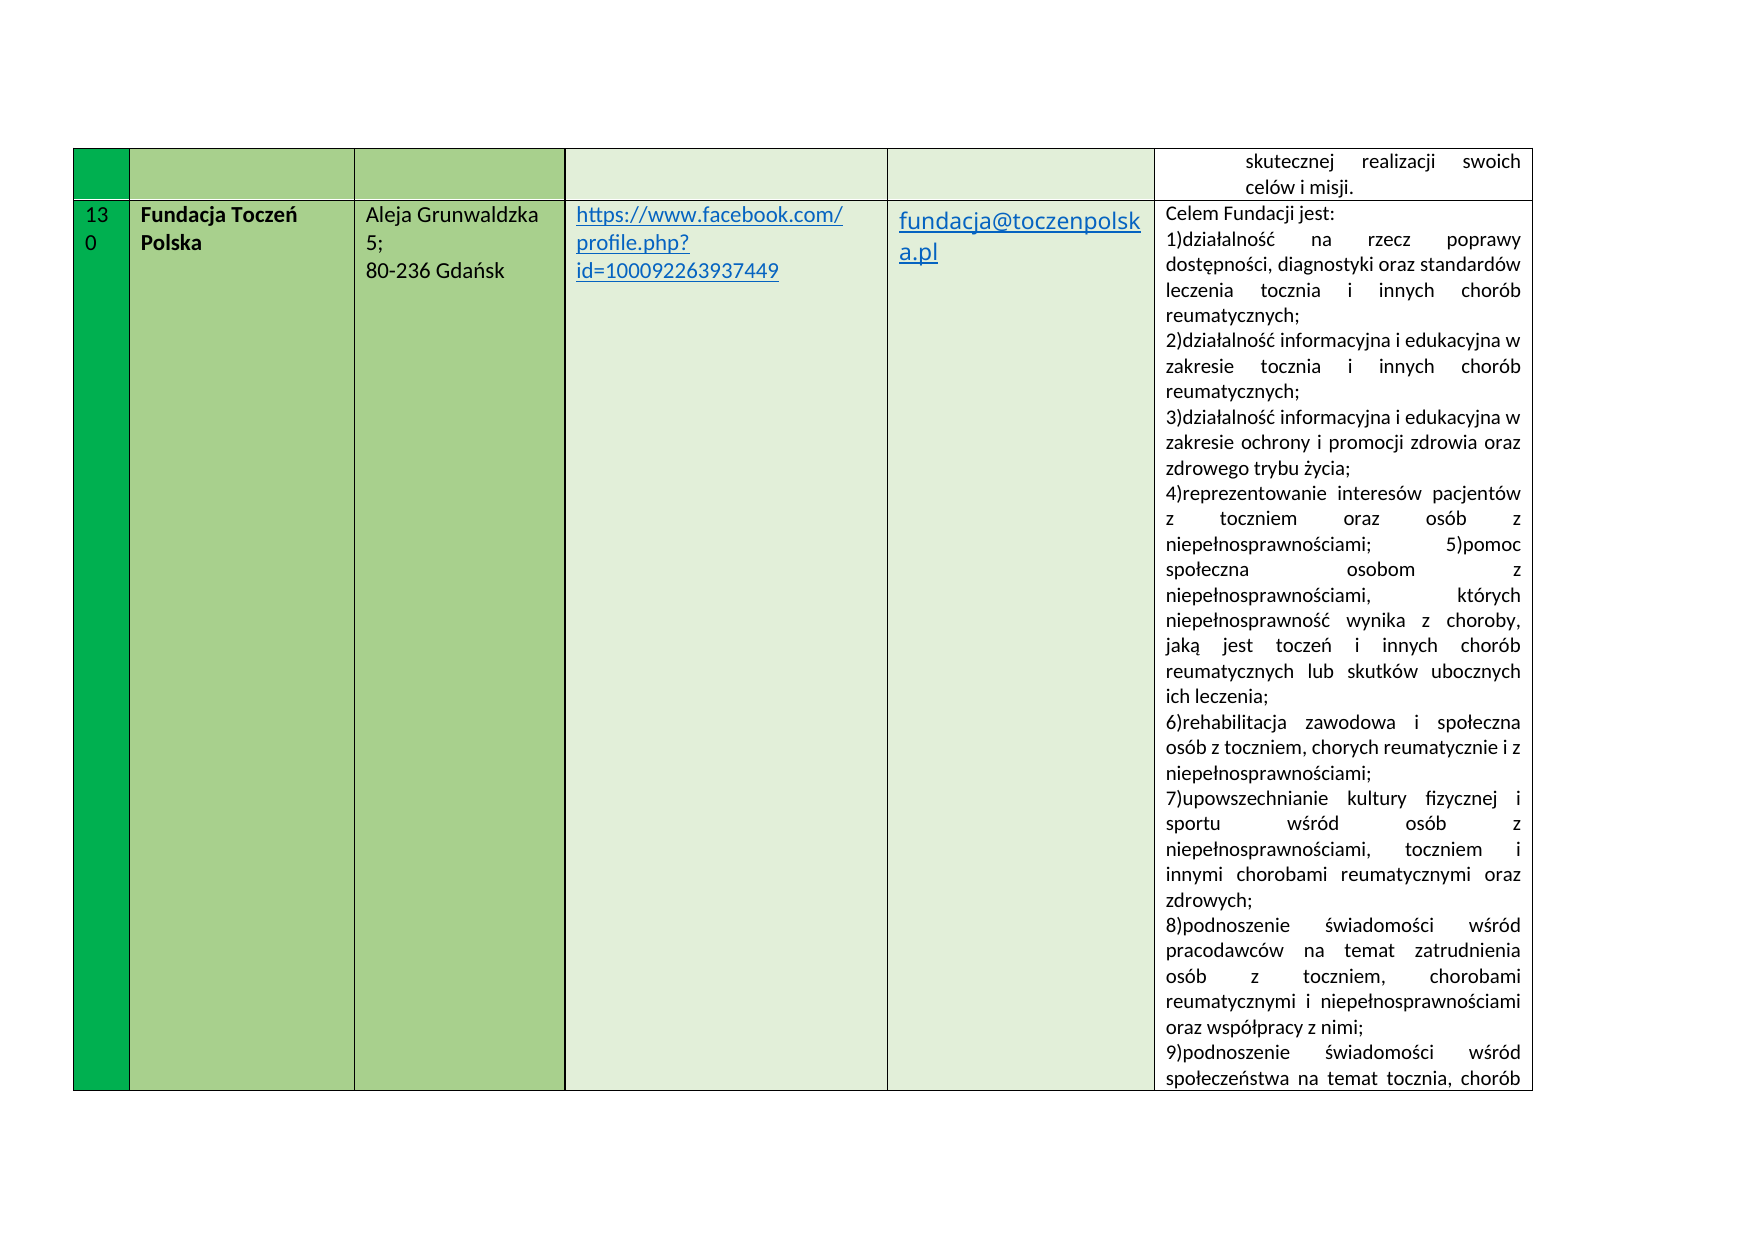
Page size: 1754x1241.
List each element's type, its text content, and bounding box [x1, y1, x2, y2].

table_cell 129 [74, 149, 129, 199]
table_cell 130 [74, 201, 129, 1090]
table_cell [566, 201, 887, 1090]
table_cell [888, 149, 1154, 199]
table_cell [1155, 201, 1532, 1090]
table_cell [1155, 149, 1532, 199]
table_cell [566, 149, 887, 199]
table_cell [355, 149, 564, 199]
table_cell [130, 149, 354, 199]
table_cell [355, 201, 564, 1090]
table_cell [130, 201, 354, 1090]
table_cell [888, 201, 1154, 1090]
